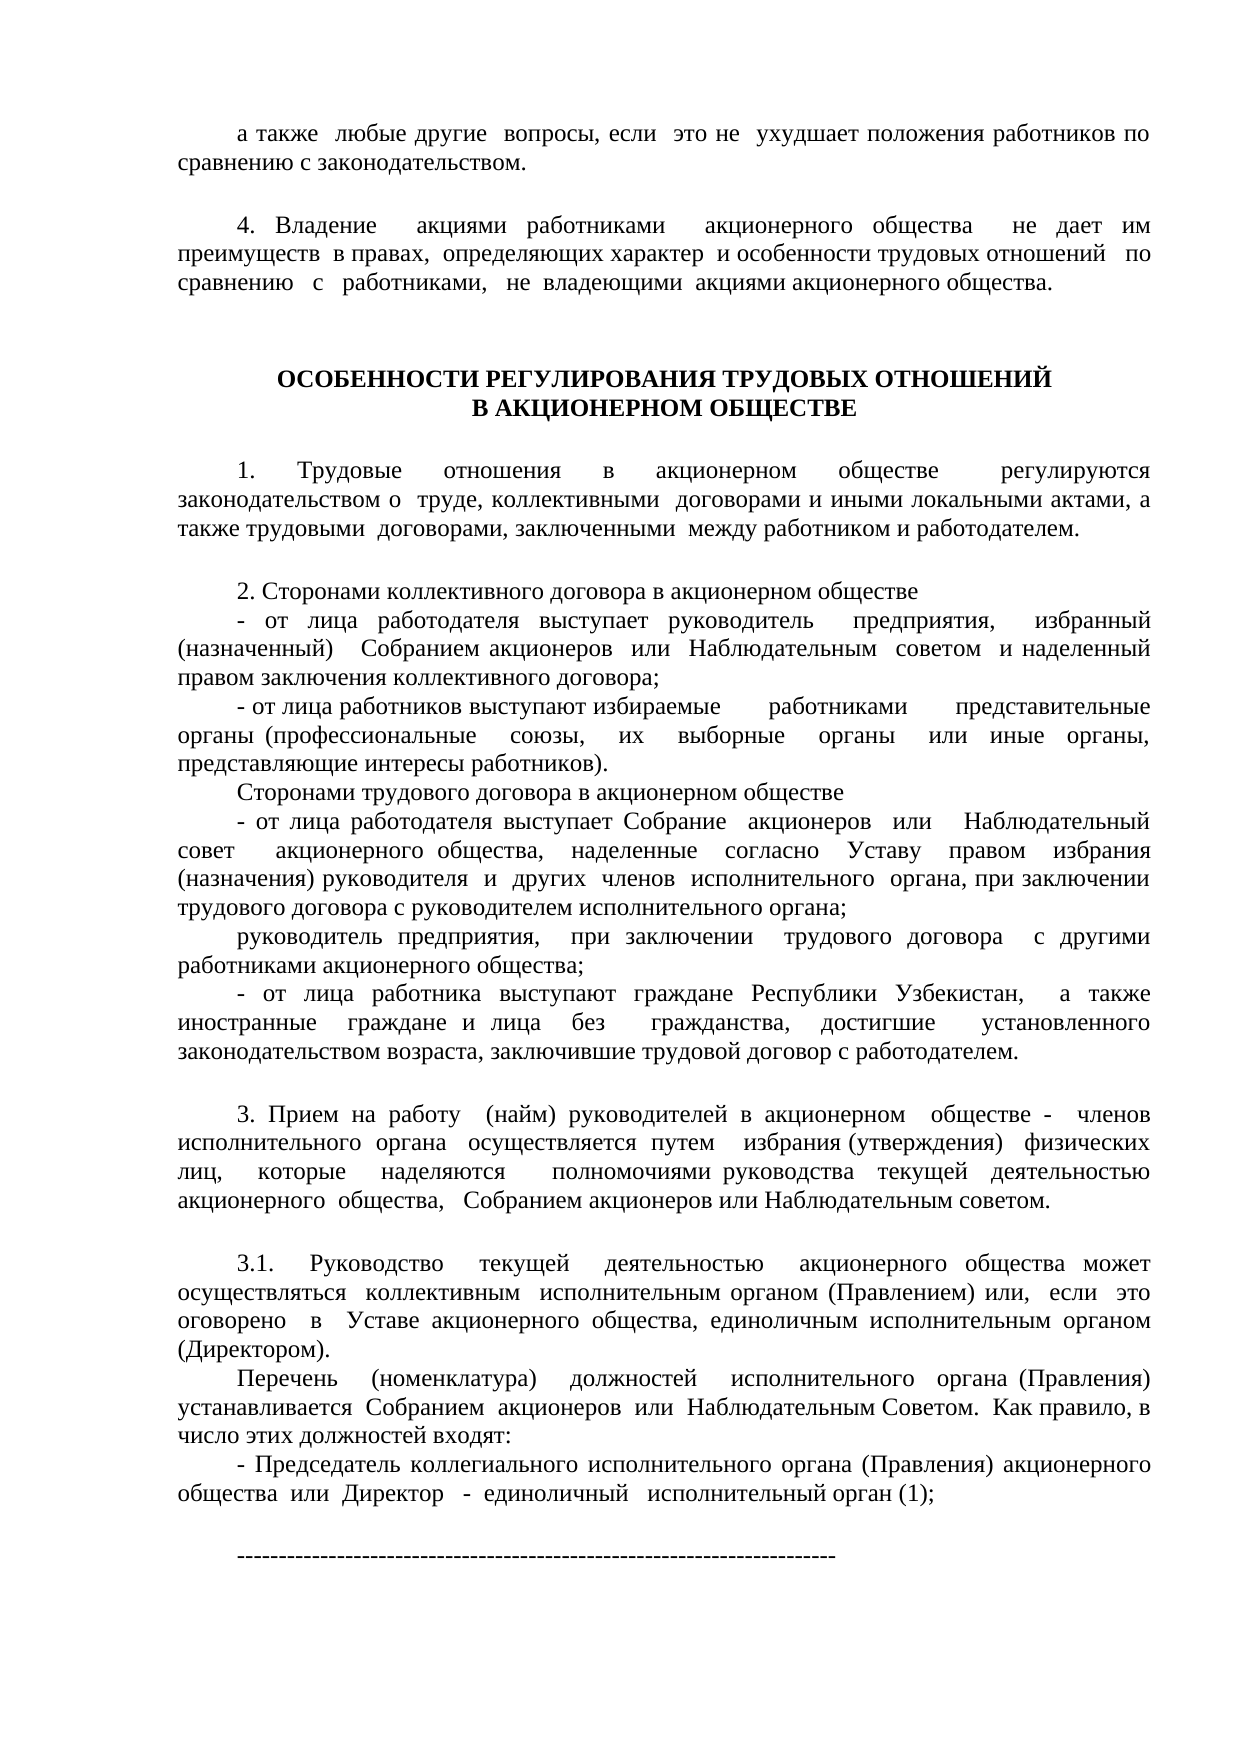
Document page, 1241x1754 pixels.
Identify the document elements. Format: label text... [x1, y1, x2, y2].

text 1. Трудовые отношения в акционерном обществе регулируются законодательством о труде, коллективными договорами и иными локальными актами, а также трудовыми договорами, заключенными между работником и работодателем. [177, 456, 1152, 542]
text 3.1. Руководство текущей деятельностью акционерного общества может осуществляться коллективным исполнительным органом (Правлением) или, если это оговорено в Уставе акционерного общества, единоличным исполнительным органом (Директором). [177, 1248, 1152, 1363]
text а также любые другие вопросы, если это не ухудшает положения работников по сравнению с законодательством. [177, 118, 1152, 176]
text - от лица работодателя выступает руководитель предприятия, избранный (назначенный) Собранием акционеров или Наблюдательным советом и наделенный правом заключения коллективного договора; [177, 605, 1152, 691]
text - от лица работодателя выступает Собрание акционеров или Наблюдательный совет акционерного общества, наделенные согласно Уставу правом избрания (назначения) руководителя и других членов исполнительного органа, при заключении трудового договора с руководителем исполнительного органа; [177, 806, 1152, 921]
text Перечень (номенклатура) должностей исполнительного органа (Правления) устанавливается Собранием акционеров или Наблюдательным Советом. Как правило, в число этих должностей входят: [177, 1363, 1152, 1449]
text 3. Прием на работу (найм) руководителей в акционерном обществе - членов исполнительного органа осуществляется путем избрания (утверждения) физических лиц, которые наделяются полномочиями руководства текущей деятельностью акционерного общества, Собранием акционеров или Наблюдательным советом. [177, 1099, 1152, 1214]
text ------------------------------------------------------------------------ [177, 1541, 1152, 1569]
text - от лица работников выступают избираемые работниками представительные органы (профессиональные союзы, их выборные органы или иные органы, представляющие интересы работников). [177, 691, 1152, 777]
text Сторонами трудового договора в акционерном обществе [177, 777, 1152, 806]
text В АКЦИОНЕРНОМ ОБЩЕСТВЕ [177, 393, 1152, 422]
text 4. Владение акциями работниками акционерного общества не дает им преимуществ в правах, определяющих характер и особенности трудовых отношений по сравнению с работниками, не владеющими акциями акционерного общества. [177, 210, 1152, 296]
text руководитель предприятия, при заключении трудового договора с другими работниками акционерного общества; [177, 921, 1152, 978]
text ОСОБЕННОСТИ РЕГУЛИРОВАНИЯ ТРУДОВЫХ ОТНОШЕНИЙ [177, 364, 1152, 393]
text - Председатель коллегиального исполнительного органа (Правления) акционерного общества или Директор - единоличный исполнительный орган (1); [177, 1449, 1152, 1507]
text 2. Сторонами коллективного договора в акционерном обществе [177, 576, 1152, 605]
text - от лица работника выступают граждане Республики Узбекистан, а также иностранные граждане и лица без гражданства, достигшие установленного законодательством возраста, заключившие трудовой договор с работодателем. [177, 978, 1152, 1065]
